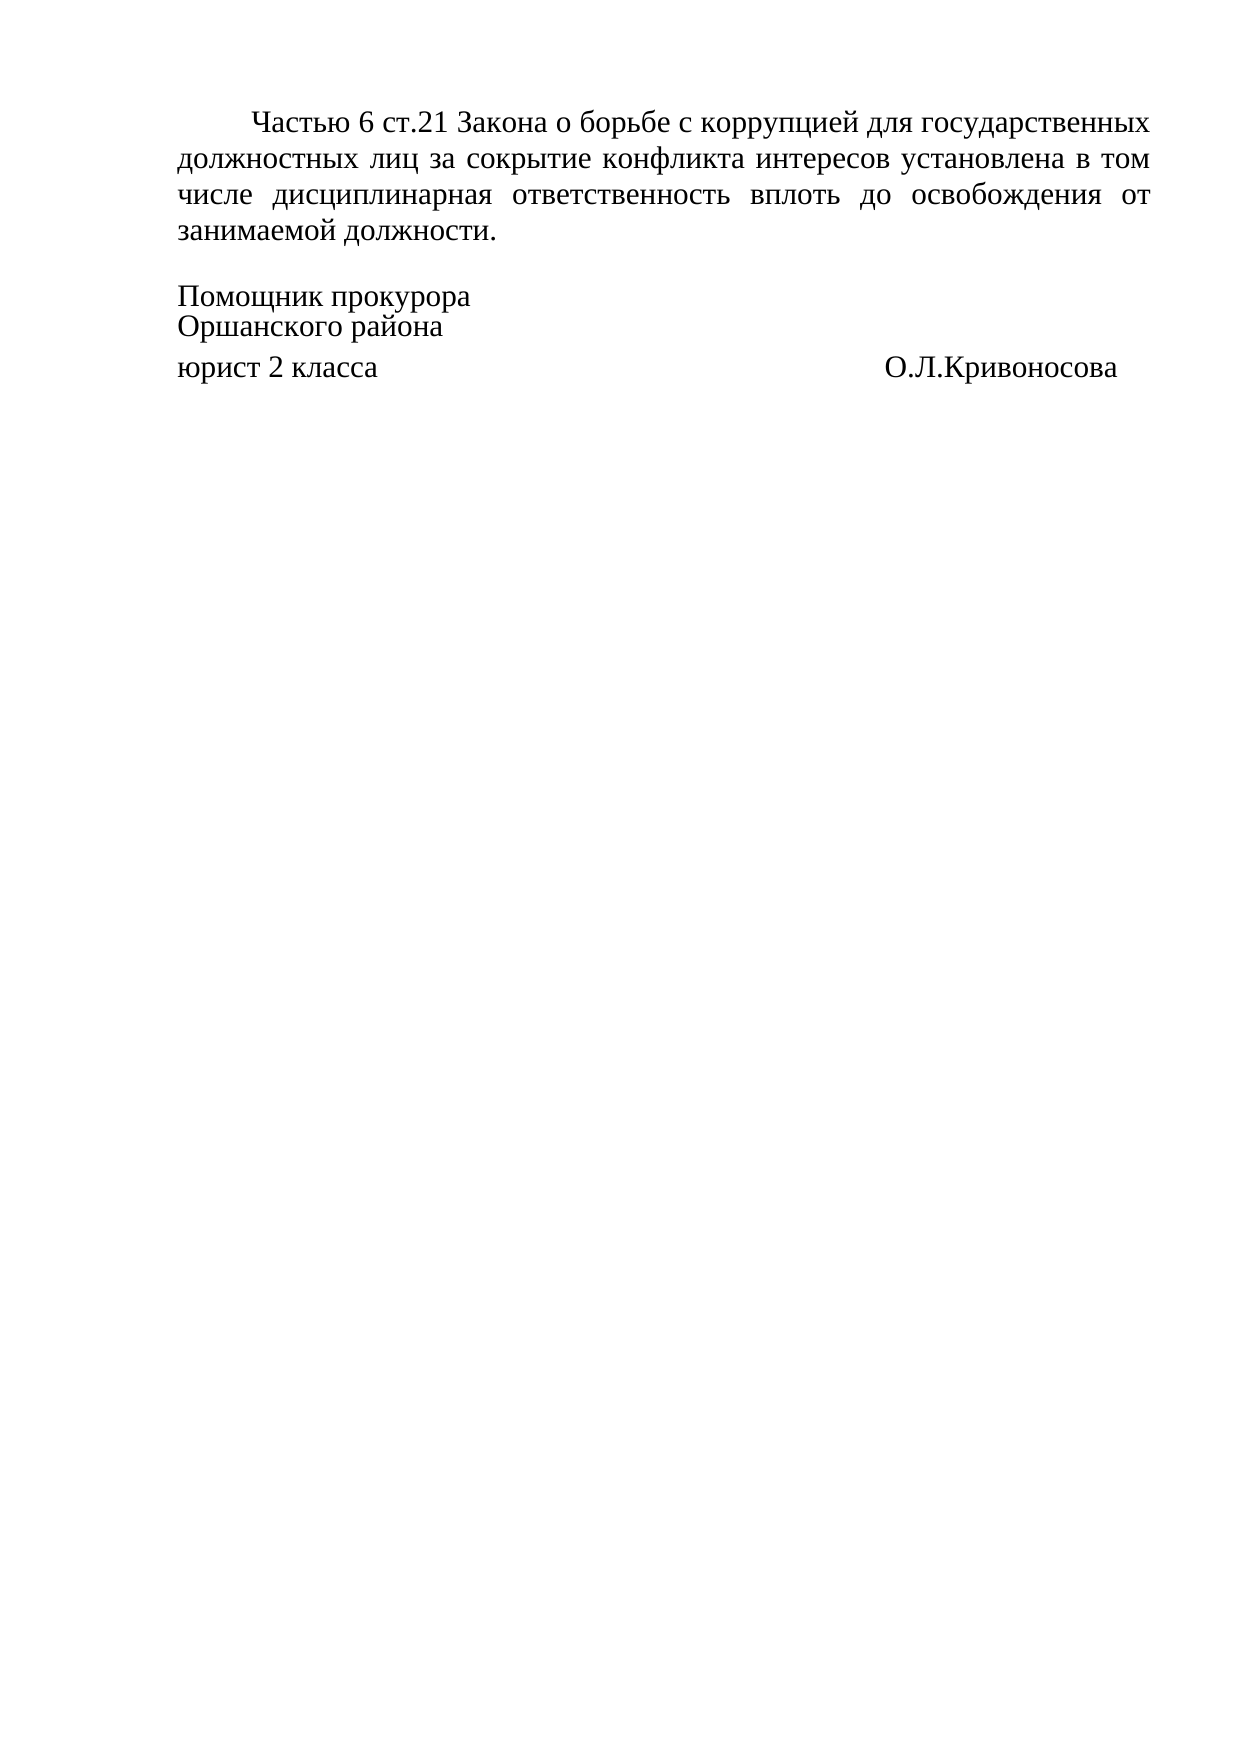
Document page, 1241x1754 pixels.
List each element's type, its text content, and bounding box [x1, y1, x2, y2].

text Частью 6 ст.21 Закона о борьбе с коррупцией для государственных должностных лиц за сокрытие конфликта интересов установлена в том числе дисциплинарная ответственность вплоть до освобождения от занимаемой должности. [177, 104, 1152, 247]
text юрист 2 класса О.Л.Кривоносова [177, 354, 1152, 383]
text Оршанского района [177, 313, 1152, 342]
text Помощник прокурора [177, 283, 1152, 313]
